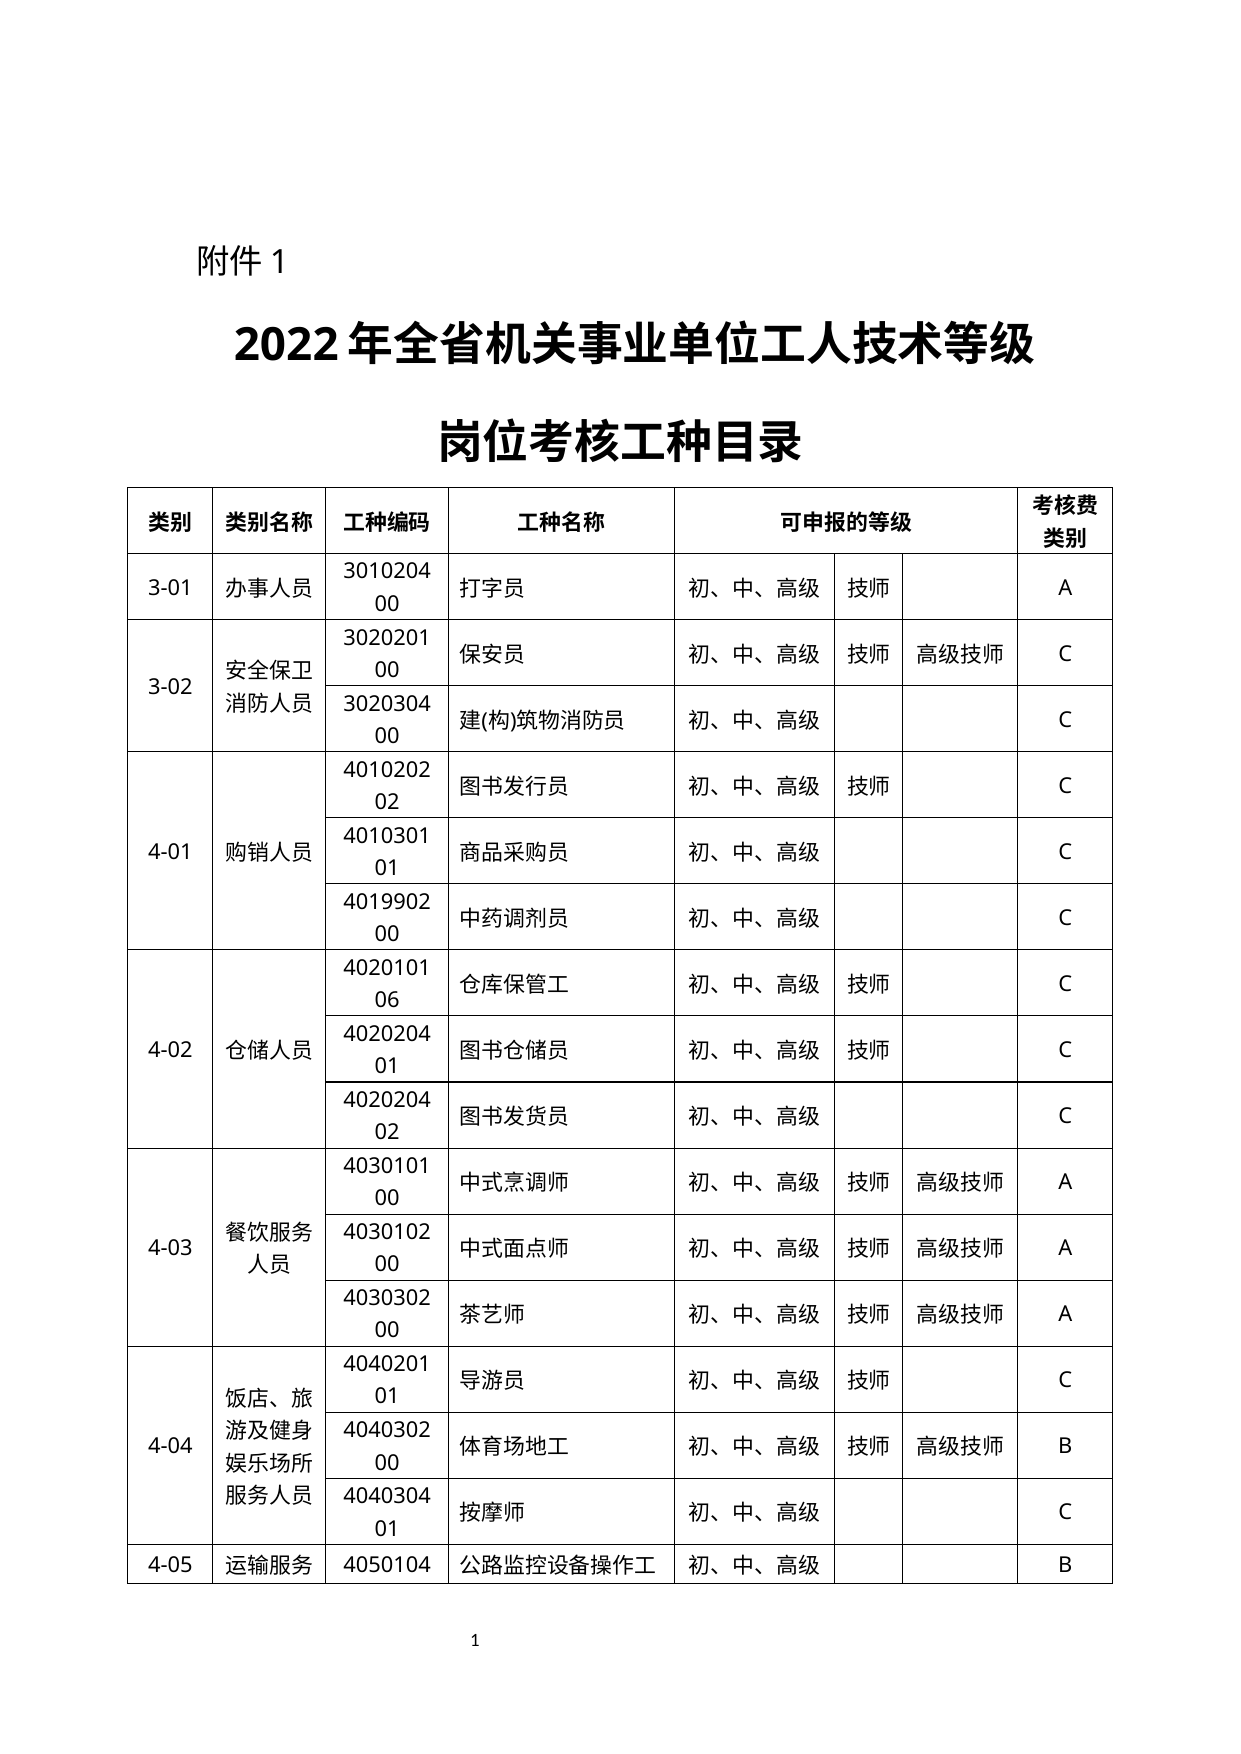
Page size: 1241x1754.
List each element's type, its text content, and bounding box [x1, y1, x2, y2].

table_cell 技师 [835, 1281, 902, 1346]
table_cell C [1018, 1083, 1112, 1147]
table_header 类别 [128, 488, 212, 553]
table_cell 302020100 [326, 620, 448, 685]
table_cell 4-05 [128, 1545, 212, 1583]
table_cell 3-02 [128, 620, 212, 751]
table_cell 401030101 [326, 818, 448, 883]
table_cell [903, 1347, 1017, 1412]
text 2022年全省机关事业单位工人技术等级 [187, 292, 1053, 389]
table_cell [903, 554, 1017, 619]
table_cell [903, 1545, 1017, 1583]
table_cell 公路监控设备操作工 [449, 1545, 674, 1583]
table_cell 安全保卫消防人员 [213, 620, 325, 751]
table_cell 402020401 [326, 1016, 448, 1081]
table_cell 技师 [835, 950, 902, 1015]
table_cell 初、中、高级 [675, 620, 834, 685]
table_cell C [1018, 1347, 1112, 1412]
table_cell 初、中、高级 [675, 1347, 834, 1412]
table_header 工种编码 [326, 488, 448, 553]
table_cell 初、中、高级 [675, 818, 834, 883]
table_cell 饭店、旅游及健身娱乐场所服务人员 [213, 1347, 325, 1544]
table_cell 技师 [835, 1149, 902, 1213]
table_cell 初、中、高级 [675, 884, 834, 949]
table_cell 保安员 [449, 620, 674, 685]
table_cell B [1018, 1413, 1112, 1478]
table_cell 高级技师 [903, 1149, 1017, 1213]
table_cell 404020101 [326, 1347, 448, 1412]
table_cell 按摩师 [449, 1479, 674, 1544]
table_cell 导游员 [449, 1347, 674, 1412]
table_cell [835, 884, 902, 949]
table_cell A [1018, 1281, 1112, 1346]
table_header 考核费类别 [1018, 488, 1112, 553]
table_header 类别名称 [213, 488, 325, 553]
table_cell 建(构)筑物消防员 [449, 686, 674, 751]
table_cell 401990200 [326, 884, 448, 949]
table_cell 仓库保管工 [449, 950, 674, 1015]
table_cell [903, 884, 1017, 949]
table_cell 403010200 [326, 1215, 448, 1279]
table_cell C [1018, 620, 1112, 685]
table_cell 商品采购员 [449, 818, 674, 883]
table_cell 中药调剂员 [449, 884, 674, 949]
table_cell 4-01 [128, 752, 212, 949]
table_cell C [1018, 884, 1112, 949]
table_cell 技师 [835, 1016, 902, 1081]
table_cell [903, 1479, 1017, 1544]
table_cell 405010401 [326, 1545, 448, 1583]
table_cell A [1018, 554, 1112, 619]
table_cell 技师 [835, 554, 902, 619]
table_cell 高级技师 [903, 1215, 1017, 1279]
table_cell 初、中、高级 [675, 1149, 834, 1213]
table_cell 打字员 [449, 554, 674, 619]
table_cell 中式烹调师 [449, 1149, 674, 1213]
table_cell 初、中、高级 [675, 554, 834, 619]
table_cell 403030200 [326, 1281, 448, 1346]
table_cell 404030401 [326, 1479, 448, 1544]
table_cell 图书发货员 [449, 1083, 674, 1147]
table_cell [903, 1083, 1017, 1147]
table_cell 4-03 [128, 1149, 212, 1346]
table_cell 高级技师 [903, 1281, 1017, 1346]
table_cell [903, 1016, 1017, 1081]
table_cell 购销人员 [213, 752, 325, 949]
table_cell 图书发行员 [449, 752, 674, 817]
table_cell 初、中、高级 [675, 1083, 834, 1147]
table_cell [835, 1083, 902, 1147]
table_cell 301020400 [326, 554, 448, 619]
table_cell [835, 1545, 902, 1583]
table_cell 体育场地工 [449, 1413, 674, 1478]
table_cell 404030200 [326, 1413, 448, 1478]
table_cell [903, 950, 1017, 1015]
table_cell 茶艺师 [449, 1281, 674, 1346]
table_cell [903, 818, 1017, 883]
table_cell 初、中、高级 [675, 1215, 834, 1279]
table_cell 运输服务人员 [213, 1545, 325, 1583]
table_cell 3-01 [128, 554, 212, 619]
table_cell 仓储人员 [213, 950, 325, 1147]
table_cell 初、中、高级 [675, 1281, 834, 1346]
table_cell 403010100 [326, 1149, 448, 1213]
text 岗位考核工种目录 [187, 389, 1053, 487]
table_cell 4-04 [128, 1347, 212, 1544]
table_cell [835, 818, 902, 883]
table_cell A [1018, 1149, 1112, 1213]
table_cell 技师 [835, 1347, 902, 1412]
table_cell 技师 [835, 1413, 902, 1478]
table_cell 初、中、高级 [675, 752, 834, 817]
table_cell 初、中、高级 [675, 1479, 834, 1544]
table_cell 高级技师 [903, 620, 1017, 685]
table_cell A [1018, 1215, 1112, 1279]
table_header 可申报的等级 [675, 488, 1017, 553]
table_cell [903, 686, 1017, 751]
table_cell 402020402 [326, 1083, 448, 1147]
table_header 工种名称 [449, 488, 674, 553]
table_cell 办事人员 [213, 554, 325, 619]
table_cell 初、中、高级 [675, 1016, 834, 1081]
table_cell C [1018, 1479, 1112, 1544]
table_cell 402010106 [326, 950, 448, 1015]
table_cell C [1018, 950, 1112, 1015]
table_cell C [1018, 752, 1112, 817]
table_cell 图书仓储员 [449, 1016, 674, 1081]
table_cell 技师 [835, 1215, 902, 1279]
table_cell [835, 1479, 902, 1544]
table_cell 初、中、高级 [675, 950, 834, 1015]
table_cell [835, 686, 902, 751]
table_cell 高级技师 [903, 1413, 1017, 1478]
table_cell 餐饮服务人员 [213, 1149, 325, 1346]
table_cell 4-02 [128, 950, 212, 1147]
table_cell C [1018, 686, 1112, 751]
table_cell 初、中、高级 [675, 1413, 834, 1478]
table_cell 初、中、高级 [675, 686, 834, 751]
table_cell [903, 752, 1017, 817]
table_cell C [1018, 1016, 1112, 1081]
text 附件1 [187, 227, 1053, 292]
table_cell 中式面点师 [449, 1215, 674, 1279]
table_cell 初、中、高级 [675, 1545, 834, 1583]
table_cell C [1018, 818, 1112, 883]
table_cell 401020202 [326, 752, 448, 817]
table_cell 技师 [835, 752, 902, 817]
table_cell 302030400 [326, 686, 448, 751]
table_cell 技师 [835, 620, 902, 685]
table_cell B [1018, 1545, 1112, 1583]
